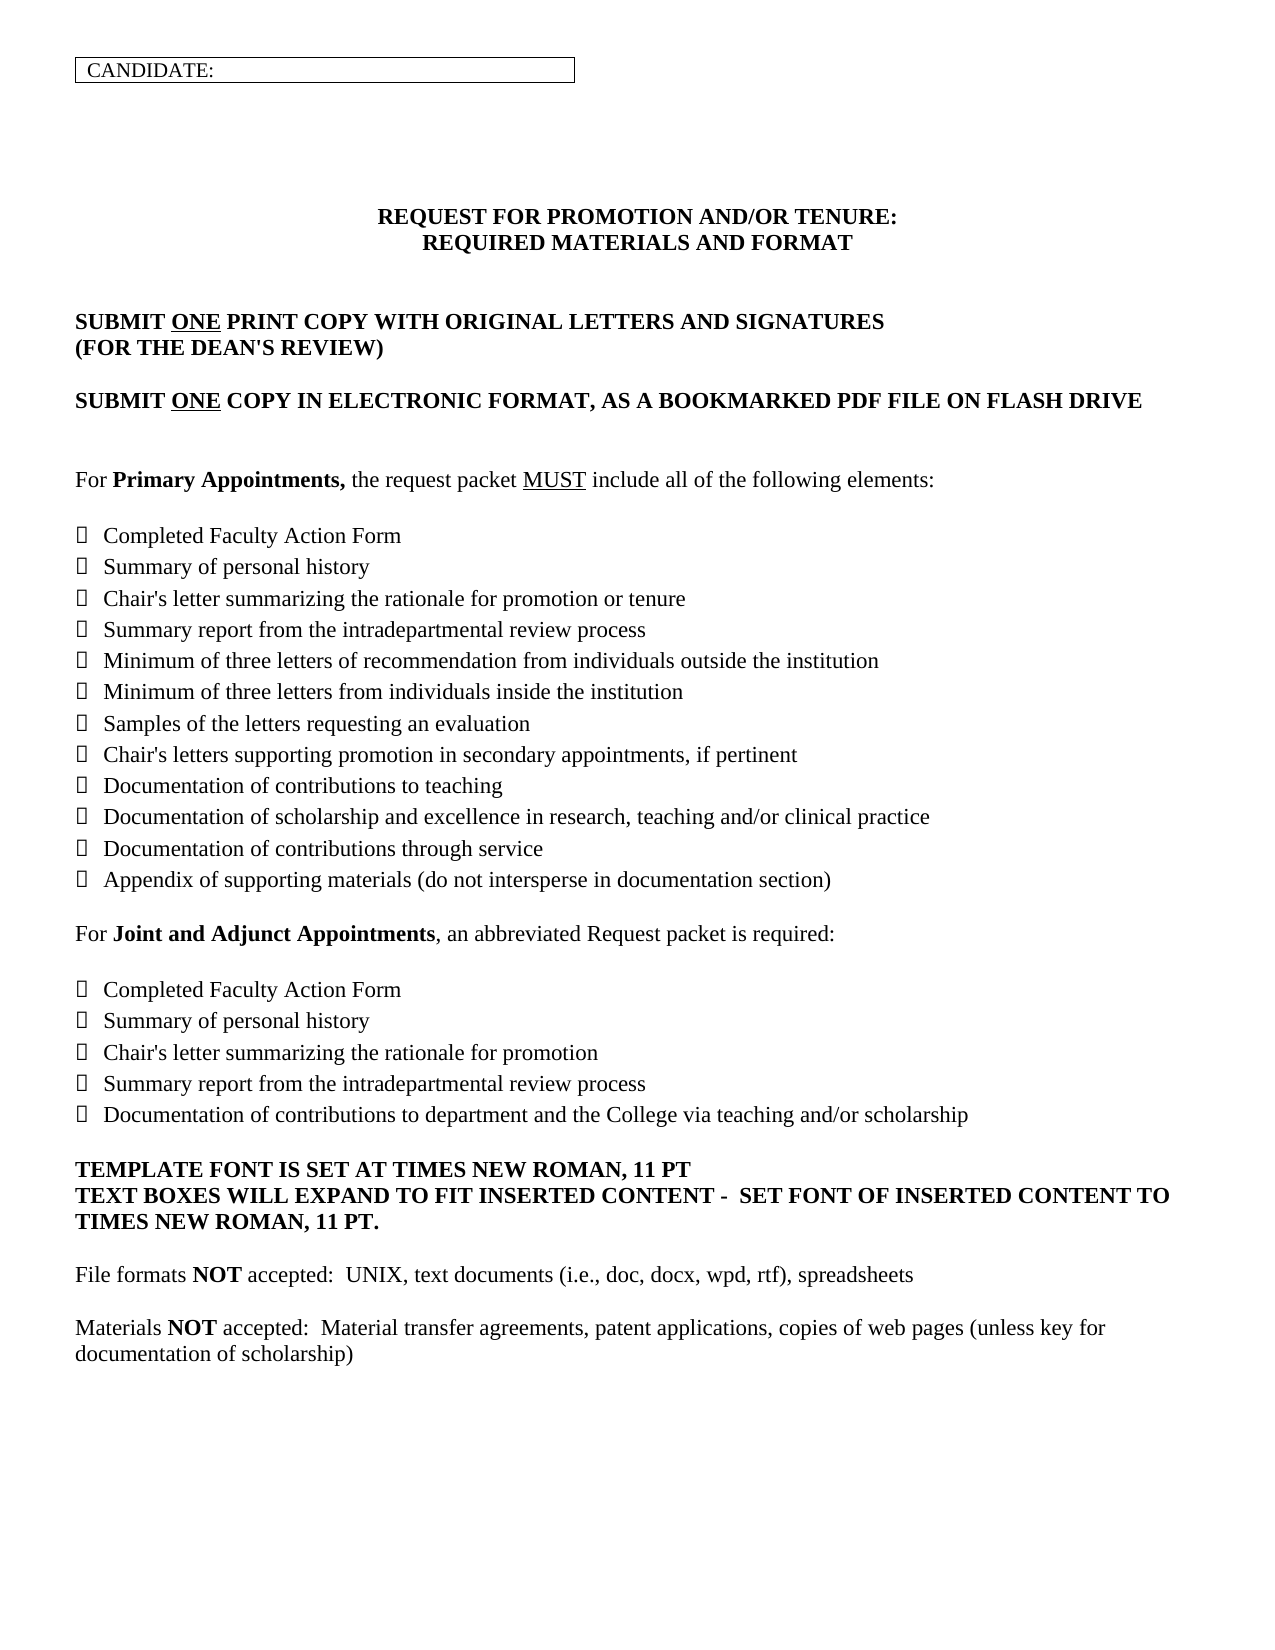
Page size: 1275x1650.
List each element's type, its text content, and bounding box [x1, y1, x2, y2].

text For Joint and Adjunct Appointments, an abbreviated Request packet is required: [75, 920, 1200, 947]
list Documentation of contributions to department and the College via teaching and/or scholarship [75, 1098, 1200, 1129]
subtitle REQUEST FOR PROMOTION AND/OR TENURE: [75, 203, 1200, 229]
text Materials NOT accepted: Material transfer agreements, patent applications, copies of web pages (unless key for documentation of scholarship) [75, 1314, 1200, 1366]
list Summary report from the intradepartmental review process [75, 613, 1200, 644]
list Samples of the letters requesting an evaluation [75, 706, 1200, 738]
text SUBMIT ONE COPY IN ELECTRONIC FORMAT, AS A BOOKMARKED PDF FILE ON FLASH DRIVE [75, 387, 1200, 413]
list Minimum of three letters of recommendation from individuals outside the institution [75, 644, 1200, 675]
list Summary report from the intradepartmental review process [75, 1067, 1200, 1098]
list Chair's letter summarizing the rationale for promotion or tenure [75, 581, 1200, 613]
subtitle REQUIRED MATERIALS AND FORMAT [75, 229, 1200, 255]
text File formats NOT accepted: UNIX, text documents (i.e., doc, docx, wpd, rtf), spreadsheets [75, 1261, 1200, 1287]
list Summary of personal history [75, 550, 1200, 581]
text TEXT BOXES WILL EXPAND TO FIT INSERTED CONTENT - SET FONT OF INSERTED CONTENT TO TIMES NEW ROMAN, 11 PT. [75, 1182, 1200, 1235]
list Summary of personal history [75, 1004, 1200, 1036]
list Documentation of contributions through service [75, 831, 1200, 863]
list Completed Faculty Action Form [75, 519, 1200, 550]
text SUBMIT ONE PRINT COPY WITH ORIGINAL LETTERS AND SIGNATURES [75, 308, 1200, 334]
text For Primary Appointments, the request packet MUST include all of the following elements: [75, 466, 1200, 493]
list Completed Faculty Action Form [75, 973, 1200, 1004]
list Appendix of supporting materials (do not intersperse in documentation section) [75, 863, 1200, 894]
list Minimum of three letters from individuals inside the institution [75, 675, 1200, 706]
list Chair's letter summarizing the rationale for promotion [75, 1036, 1200, 1067]
list Documentation of scholarship and excellence in research, teaching and/or clinical practice [75, 800, 1200, 831]
list Chair's letters supporting promotion in secondary appointments, if pertinent [75, 738, 1200, 769]
list Documentation of contributions to teaching [75, 769, 1200, 800]
text TEMPLATE FONT IS SET AT TIMES NEW ROMAN, 11 PT [75, 1156, 1200, 1182]
text (FOR THE DEAN'S REVIEW) [75, 334, 1200, 361]
